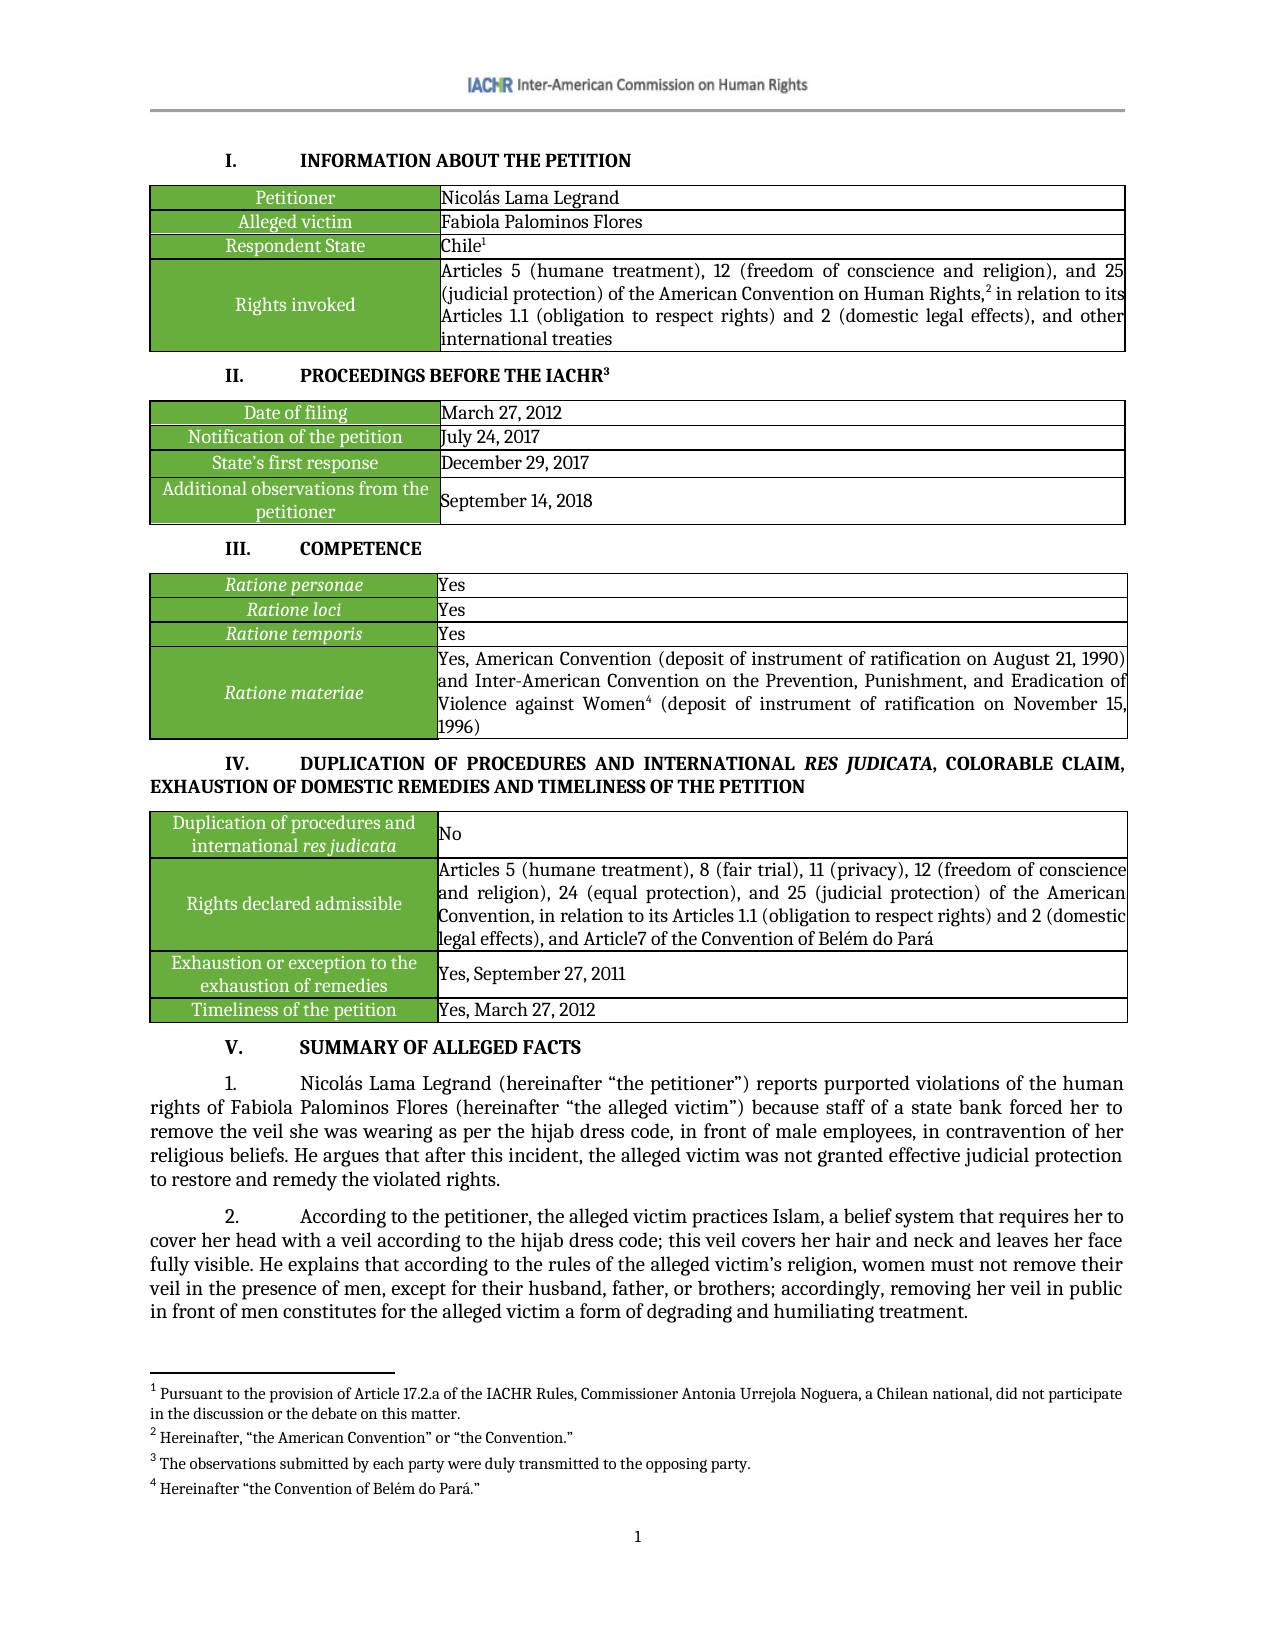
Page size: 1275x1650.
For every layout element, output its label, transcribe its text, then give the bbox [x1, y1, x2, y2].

table_cell Additional observations from the petitioner [151, 478, 440, 523]
table_header March 27, 2012 [441, 401, 1124, 424]
table_cell Rights declared admissible [151, 859, 437, 950]
table_header No [439, 812, 1127, 857]
picture [456, 75, 819, 95]
table_header Ratione personae [151, 574, 437, 597]
table_cell July 24, 2017 [441, 426, 1124, 449]
text IV. DUPLICATION OF PROCEDURES AND INTERNATIONAL RES JUDICATA, COLORABLE CLAIM, EXHAUSTION OF DOMESTIC REMEDIES AND TIMELINESS OF THE PETITION [150, 752, 1125, 798]
list According to the petitioner, the alleged victim practices Islam, a belief system that requires her to cover her head with a veil according to the hijab dress code; this veil covers her hair and neck and leaves her face fully visible. He explains that according to the rules of the alleged victim’s religion, women must not remove their veil in the presence of men, except for their husband, father, or brothers; accordingly, removing her veil in public in front of men constitutes for the alleged victim a form of degrading and humiliating treatment. [150, 1204, 1125, 1324]
table_cell Yes [438, 598, 1127, 621]
table_header Nicolás Lama Legrand [441, 186, 1124, 209]
text V. SUMMARY OF ALLEGED FACTS [150, 1036, 1125, 1059]
table_cell Ratione materiae [151, 647, 437, 738]
table_cell Exhaustion or exception to the exhaustion of remedies [151, 952, 437, 997]
table_cell Articles 5 (humane treatment), 12 (freedom of conscience and religion), and 25 (judicial protection) of the American Convention on Human Rights, in relation to its Articles 1.1 (obligation to respect rights) and 2 (domestic legal effects), and other international treaties [441, 260, 1124, 351]
table_cell Alleged victim [151, 211, 440, 233]
table_cell Fabiola Palominos Flores [441, 211, 1124, 233]
table_cell Rights invoked [151, 260, 440, 351]
text I. INFORMATION ABOUT THE PETITION [150, 150, 1125, 173]
table_cell Ratione loci [151, 598, 437, 621]
table_cell Yes, American Convention (deposit of instrument of ratification on August 21, 1990) and Inter-American Convention on the Prevention, Punishment, and Eradication of Violence against Women (deposit of instrument of ratification on November 15, 1996) [438, 647, 1127, 738]
text II. PROCEEDINGS BEFORE THE IACHR [150, 365, 1125, 388]
table_header Date of filing [151, 402, 440, 424]
table_cell Yes, March 27, 2012 [439, 999, 1127, 1022]
text III. COMPETENCE [150, 538, 1125, 560]
table_cell Articles 5 (humane treatment), 8 (fair trial), 11 (privacy), 12 (freedom of conscience and religion), 24 (equal protection), and 25 (judicial protection) of the American Convention, in relation to its Articles 1.1 (obligation to respect rights) and 2 (domestic legal effects), and Article7 of the Convention of Belém do Pará [439, 859, 1127, 950]
table_cell State’s first response [151, 451, 440, 476]
table_cell Timeliness of the petition [151, 999, 437, 1022]
table_cell Notification of the petition [151, 426, 440, 449]
table_cell September 14, 2018 [441, 478, 1124, 523]
table_cell Yes [438, 623, 1127, 646]
table_header Yes [438, 574, 1127, 597]
list Nicolás Lama Legrand (hereinafter “the petitioner”) reports purported violations of the human rights of Fabiola Palominos Flores (hereinafter “the alleged victim”) because staff of a state bank forced her to remove the veil she was wearing as per the hijab dress code, in front of male employees, in contravention of her religious beliefs. He argues that after this incident, the alleged victim was not granted effective judicial protection to restore and remedy the violated rights. [150, 1072, 1125, 1192]
table_header Petitioner [151, 186, 440, 209]
table_cell Respondent State [151, 235, 440, 258]
table_cell December 29, 2017 [441, 451, 1124, 476]
table_cell Yes, September 27, 2011 [439, 952, 1127, 997]
table_header Duplication of procedures and international res judicata [151, 812, 437, 857]
table_cell Chile [441, 235, 1124, 258]
table_cell Ratione temporis [151, 623, 437, 646]
